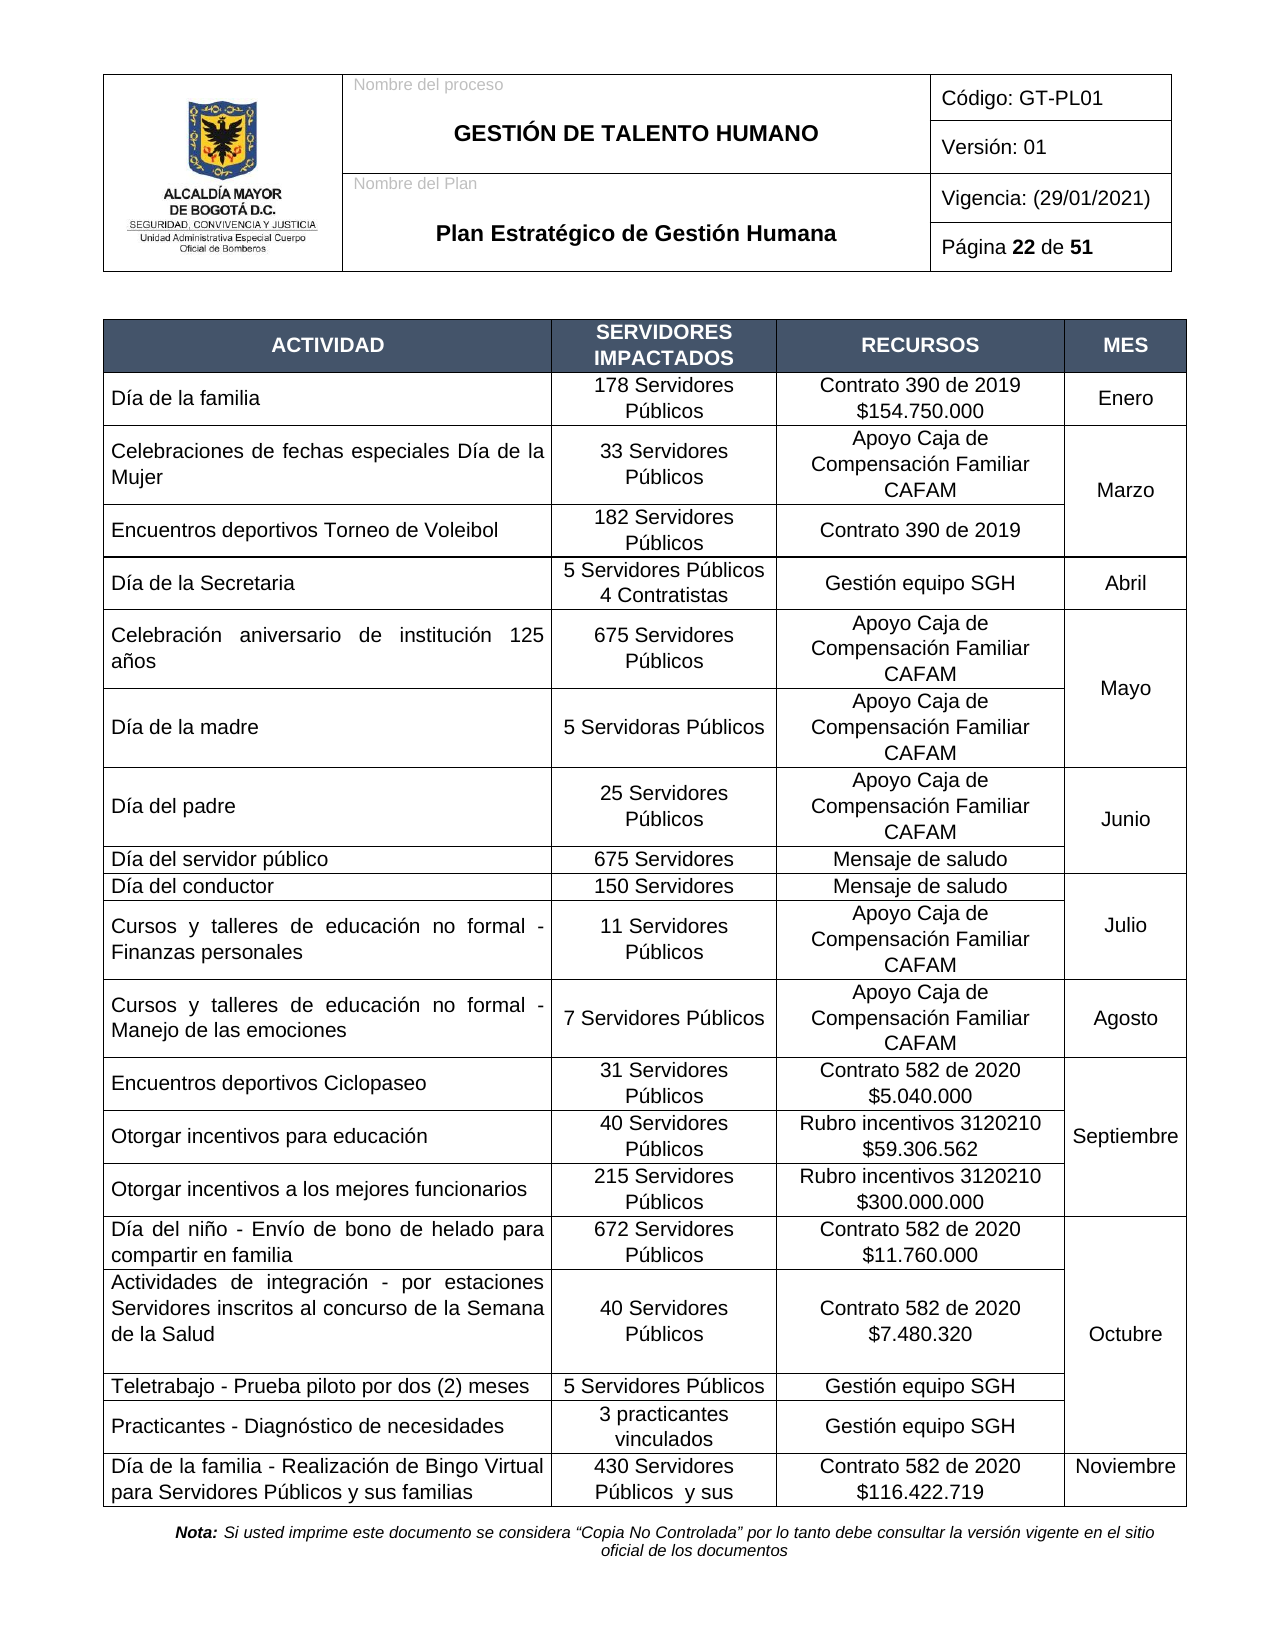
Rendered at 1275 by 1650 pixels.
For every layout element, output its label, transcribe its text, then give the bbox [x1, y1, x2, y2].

table_cell Practicantes - Diagnóstico de necesidades [104, 1401, 551, 1453]
table_cell 40 Servidores Públicos [552, 1111, 776, 1163]
table_cell Día del conductor [104, 874, 551, 900]
table_cell Otorgar incentivos a los mejores funcionarios [104, 1164, 551, 1216]
table_cell Contrato 390 de 2019 $154.750.000 [777, 373, 1064, 425]
table_cell Gestión equipo SGH [777, 558, 1064, 609]
table_header MES [1065, 320, 1186, 372]
table_cell Cursos y talleres de educación no formal - Finanzas personales [104, 901, 551, 978]
table_cell Cursos y talleres de educación no formal - Manejo de las emociones [104, 980, 551, 1057]
table_cell Gestión equipo SGH [777, 1374, 1064, 1400]
table_cell Octubre [1065, 1217, 1186, 1453]
table_cell Julio [1065, 874, 1186, 978]
table_cell 430 Servidores Públicos y sus familias [552, 1454, 776, 1506]
table_cell Día de la Secretaria [104, 558, 551, 609]
table_cell Actividades de integración - por estaciones Servidores inscritos al concurso de la Semana de la Salud [104, 1270, 551, 1373]
table_cell Mayo [1065, 610, 1186, 767]
table_cell 11 Servidores Públicos [552, 901, 776, 978]
table_header RECURSOS [777, 320, 1064, 372]
table_cell Día de la familia [104, 373, 551, 425]
table_cell Día de la familia - Realización de Bingo Virtual para Servidores Públicos y sus familias [104, 1454, 551, 1506]
table_cell 33 Servidores Públicos [552, 426, 776, 503]
table_cell 672 Servidores Públicos [552, 1217, 776, 1269]
table_cell 31 Servidores Públicos [552, 1058, 776, 1110]
table_cell 675 Servidores [552, 847, 776, 873]
picture [125, 98, 318, 255]
table_cell Día de la madre [104, 689, 551, 767]
table_cell Apoyo Caja de Compensación Familiar CAFAM [777, 426, 1064, 503]
table_cell Gestión equipo SGH [777, 1401, 1064, 1453]
table_cell Contrato 390 de 2019 [777, 505, 1064, 556]
table_cell 40 Servidores Públicos [552, 1270, 776, 1373]
table_cell Apoyo Caja de Compensación Familiar CAFAM [777, 689, 1064, 767]
table_cell Día del niño - Envío de bono de helado para compartir en familia [104, 1217, 551, 1269]
table_cell Contrato 582 de 2020 $7.480.320 [777, 1270, 1064, 1373]
table_cell Contrato 582 de 2020 $11.760.000 [777, 1217, 1064, 1269]
table_cell Encuentros deportivos Torneo de Voleibol [104, 505, 551, 556]
table_cell Mensaje de saludo [777, 847, 1064, 873]
table_cell Celebración aniversario de institución 125 años [104, 610, 551, 688]
table_cell 215 Servidores Públicos [552, 1164, 776, 1216]
table_cell Enero [1065, 373, 1186, 425]
table_cell Día del servidor público [104, 847, 551, 873]
table_cell 150 Servidores [552, 874, 776, 900]
table_cell 3 practicantes vinculados [552, 1401, 776, 1453]
table_cell Celebraciones de fechas especiales Día de la Mujer [104, 426, 551, 503]
table_cell Día del padre [104, 768, 551, 846]
table_cell Mensaje de saludo [777, 874, 1064, 900]
table_cell 182 Servidores Públicos [552, 505, 776, 556]
table_cell Apoyo Caja de Compensación Familiar CAFAM [777, 901, 1064, 978]
table_cell Rubro incentivos 3120210 $300.000.000 [777, 1164, 1064, 1216]
table_cell Apoyo Caja de Compensación Familiar CAFAM [777, 768, 1064, 846]
table_cell Septiembre [1065, 1058, 1186, 1216]
table_cell Apoyo Caja de Compensación Familiar CAFAM [777, 610, 1064, 688]
table_cell 5 Servidores Públicos 4 Contratistas [552, 558, 776, 609]
table_cell 675 Servidores Públicos [552, 610, 776, 688]
table_cell Otorgar incentivos para educación [104, 1111, 551, 1163]
table_cell Teletrabajo - Prueba piloto por dos (2) meses [104, 1374, 551, 1400]
table_cell Junio [1065, 768, 1186, 873]
table_cell Encuentros deportivos Ciclopaseo [104, 1058, 551, 1110]
table_cell Apoyo Caja de Compensación Familiar CAFAM [777, 980, 1064, 1057]
table_cell 25 Servidores Públicos [552, 768, 776, 846]
table_cell Abril [1065, 558, 1186, 609]
table_cell 178 Servidores Públicos [552, 373, 776, 425]
table_cell 5 Servidoras Públicos [552, 689, 776, 767]
table_cell Contrato 582 de 2020 $5.040.000 [777, 1058, 1064, 1110]
table_cell Agosto [1065, 980, 1186, 1057]
table_header SERVIDORES IMPACTADOS [552, 320, 776, 372]
table_cell Noviembre [1065, 1454, 1186, 1506]
table_cell Rubro incentivos 3120210 $59.306.562 [777, 1111, 1064, 1163]
table_cell 7 Servidores Públicos [552, 980, 776, 1057]
table_cell Contrato 582 de 2020 $116.422.719 [777, 1454, 1064, 1506]
table_header ACTIVIDAD [104, 320, 551, 372]
table_cell 5 Servidores Públicos [552, 1374, 776, 1400]
table_cell Marzo [1065, 426, 1186, 556]
